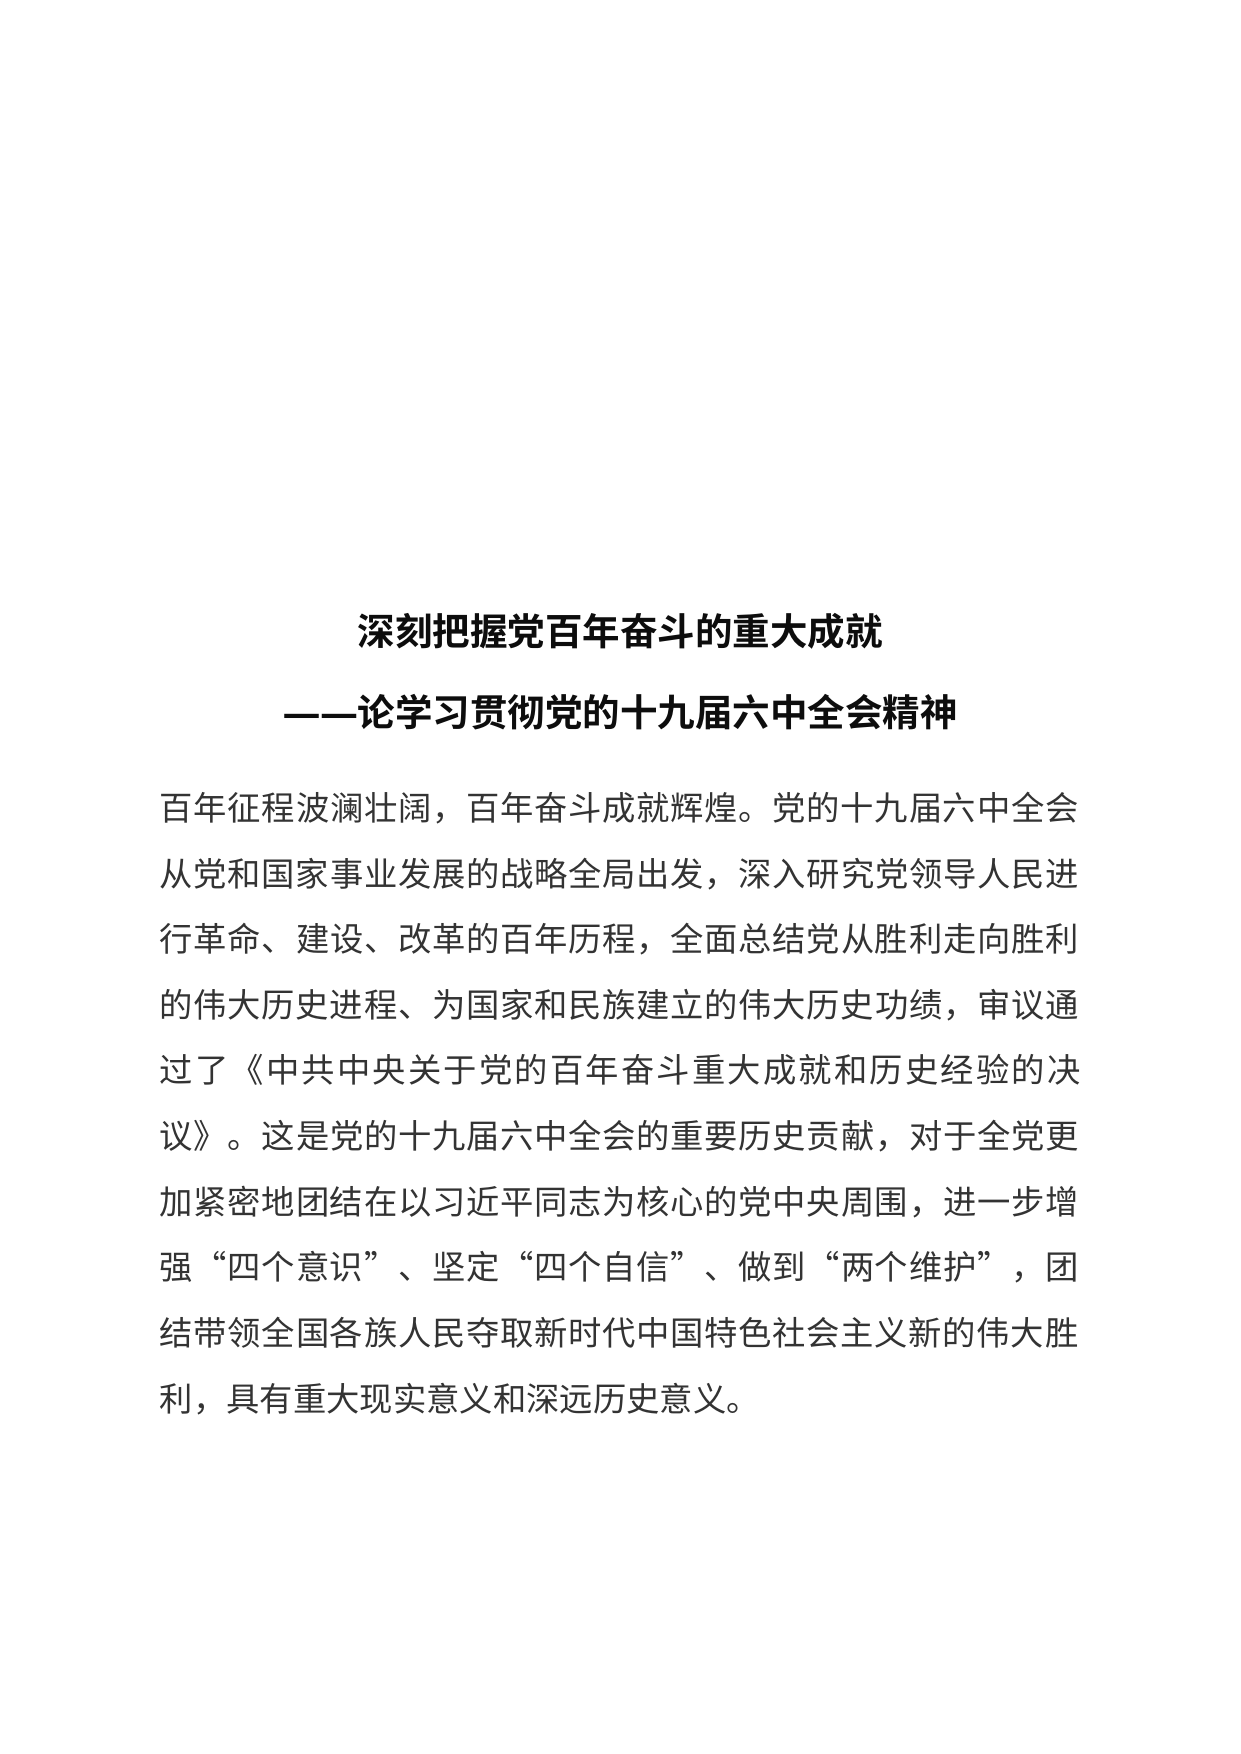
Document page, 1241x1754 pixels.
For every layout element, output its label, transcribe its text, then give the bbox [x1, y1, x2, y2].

text 深刻把握党百年奋斗的重大成就 [159, 601, 1081, 656]
text 百年征程波澜壮阔，百年奋斗成就辉煌。党的十九届六中全会从党和国家事业发展的战略全局出发，深入研究党领导人民进行革命、建设、改革的百年历程，全面总结党从胜利走向胜利的伟大历史进程、为国家和民族建立的伟大历史功绩，审议通过了《中共中央关于党的百年奋斗重大成就和历史经验的决议》。这是党的十九届六中全会的重要历史贡献，对于全党更加紧密地团结在以习近平同志为核心的党中央周围，进一步增强“四个意识”、坚定“四个自信”、做到“两个维护”，团结带领全国各族人民夺取新时代中国特色社会主义新的伟大胜利，具有重大现实意义和深远历史意义。 [159, 764, 1081, 1421]
text ——论学习贯彻党的十九届六中全会精神 [159, 683, 1081, 737]
